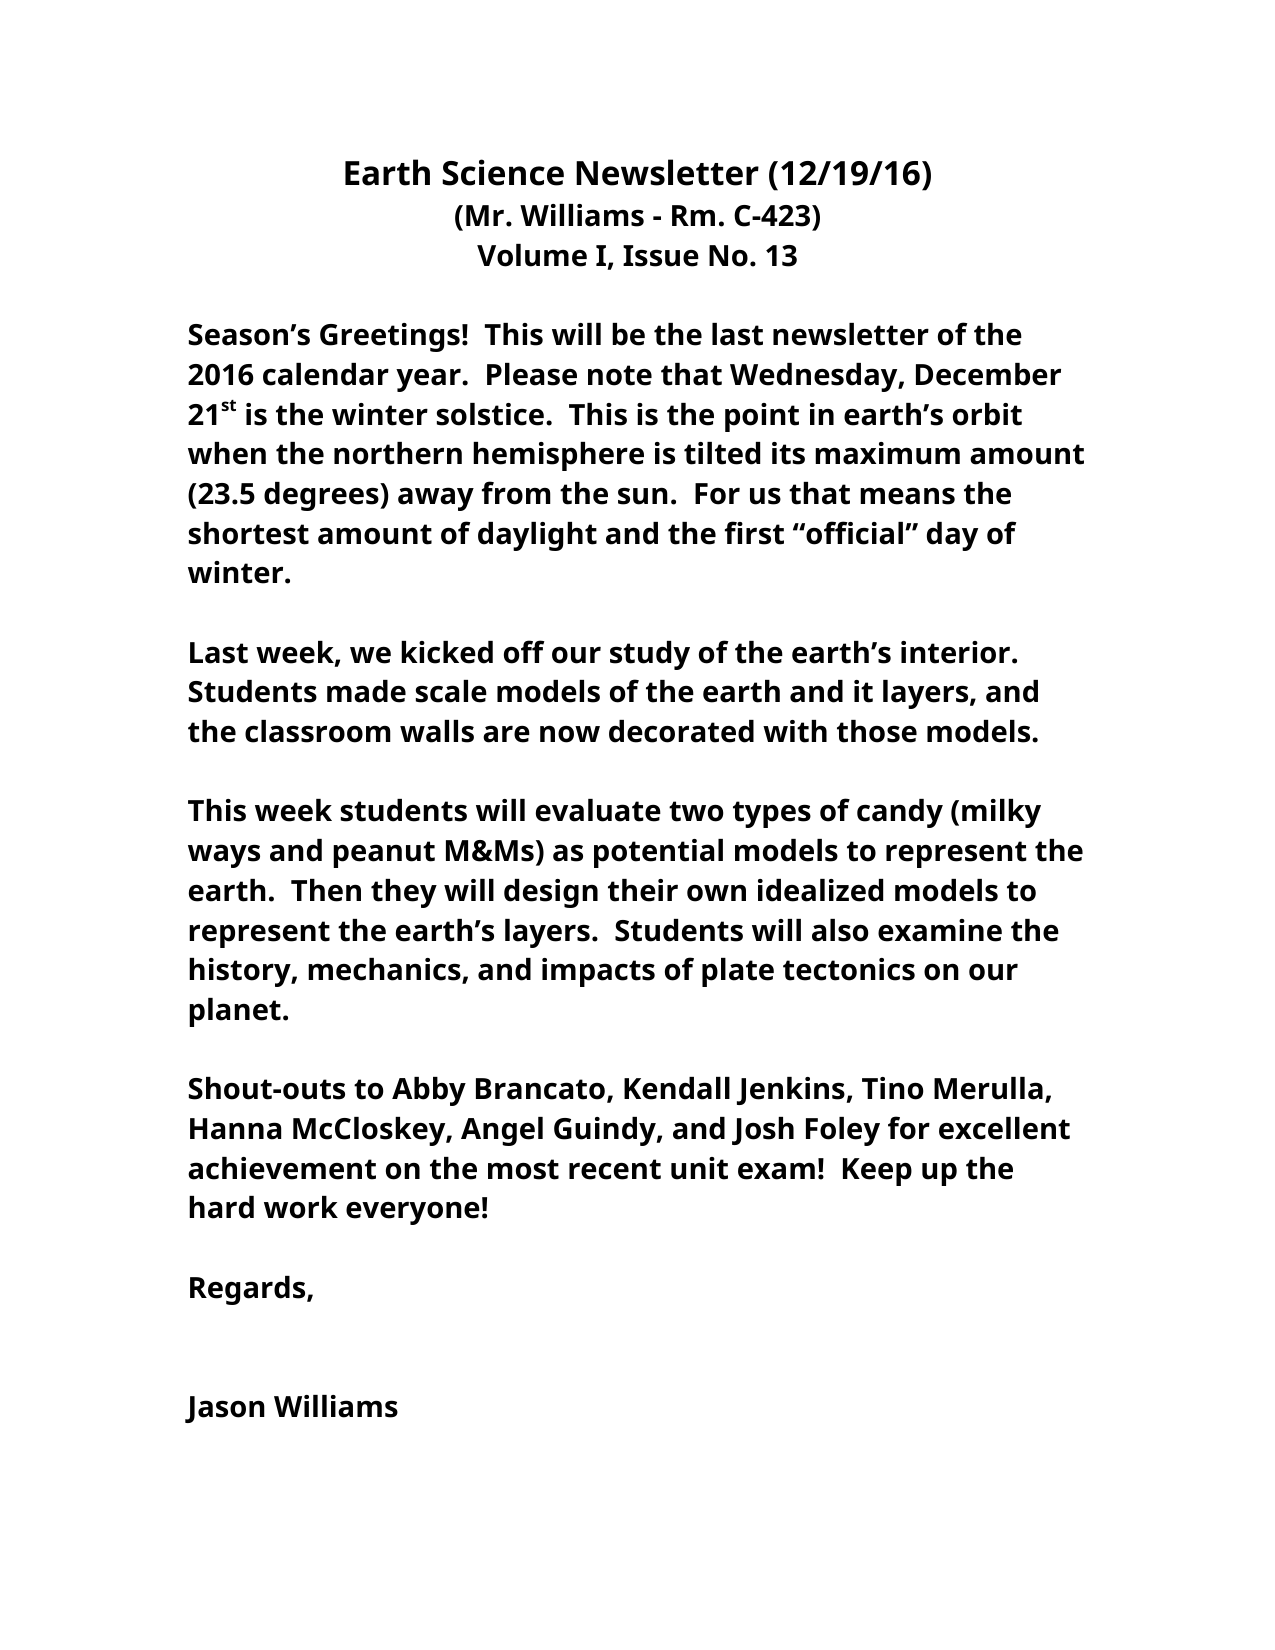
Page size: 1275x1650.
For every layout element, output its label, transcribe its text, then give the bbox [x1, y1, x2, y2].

text Earth Science Newsletter (12/19/16) [187, 150, 1087, 195]
text Jason Williams [187, 1386, 1087, 1426]
text (Mr. Williams - Rm. C-423) [187, 195, 1087, 235]
text Season’s Greetings! This will be the last newsletter of the 2016 calendar year. Please note that Wednesday, December 21st is the winter solstice. This is the point in earth’s orbit when the northern hemisphere is tilted its maximum amount (23.5 degrees) away from the sun. For us that means the shortest amount of daylight and the first “official” day of winter. [187, 314, 1087, 592]
text This week students will evaluate two types of candy (milky ways and peanut M&Ms) as potential models to represent the earth. Then they will design their own idealized models to represent the earth’s layers. Students will also examine the history, mechanics, and impacts of plate tectonics on our planet. [187, 791, 1087, 1029]
text Last week, we kicked off our study of the earth’s interior. Students made scale models of the earth and it layers, and the classroom walls are now decorated with those models. [187, 632, 1087, 751]
text Shout-outs to Abby Brancato, Kendall Jenkins, Tino Merulla, Hanna McCloskey, Angel Guindy, and Josh Foley for excellent achievement on the most recent unit exam! Keep up the hard work everyone! [187, 1068, 1087, 1227]
text Regards, [187, 1227, 1087, 1307]
text Volume I, Issue No. 13 [187, 235, 1087, 275]
